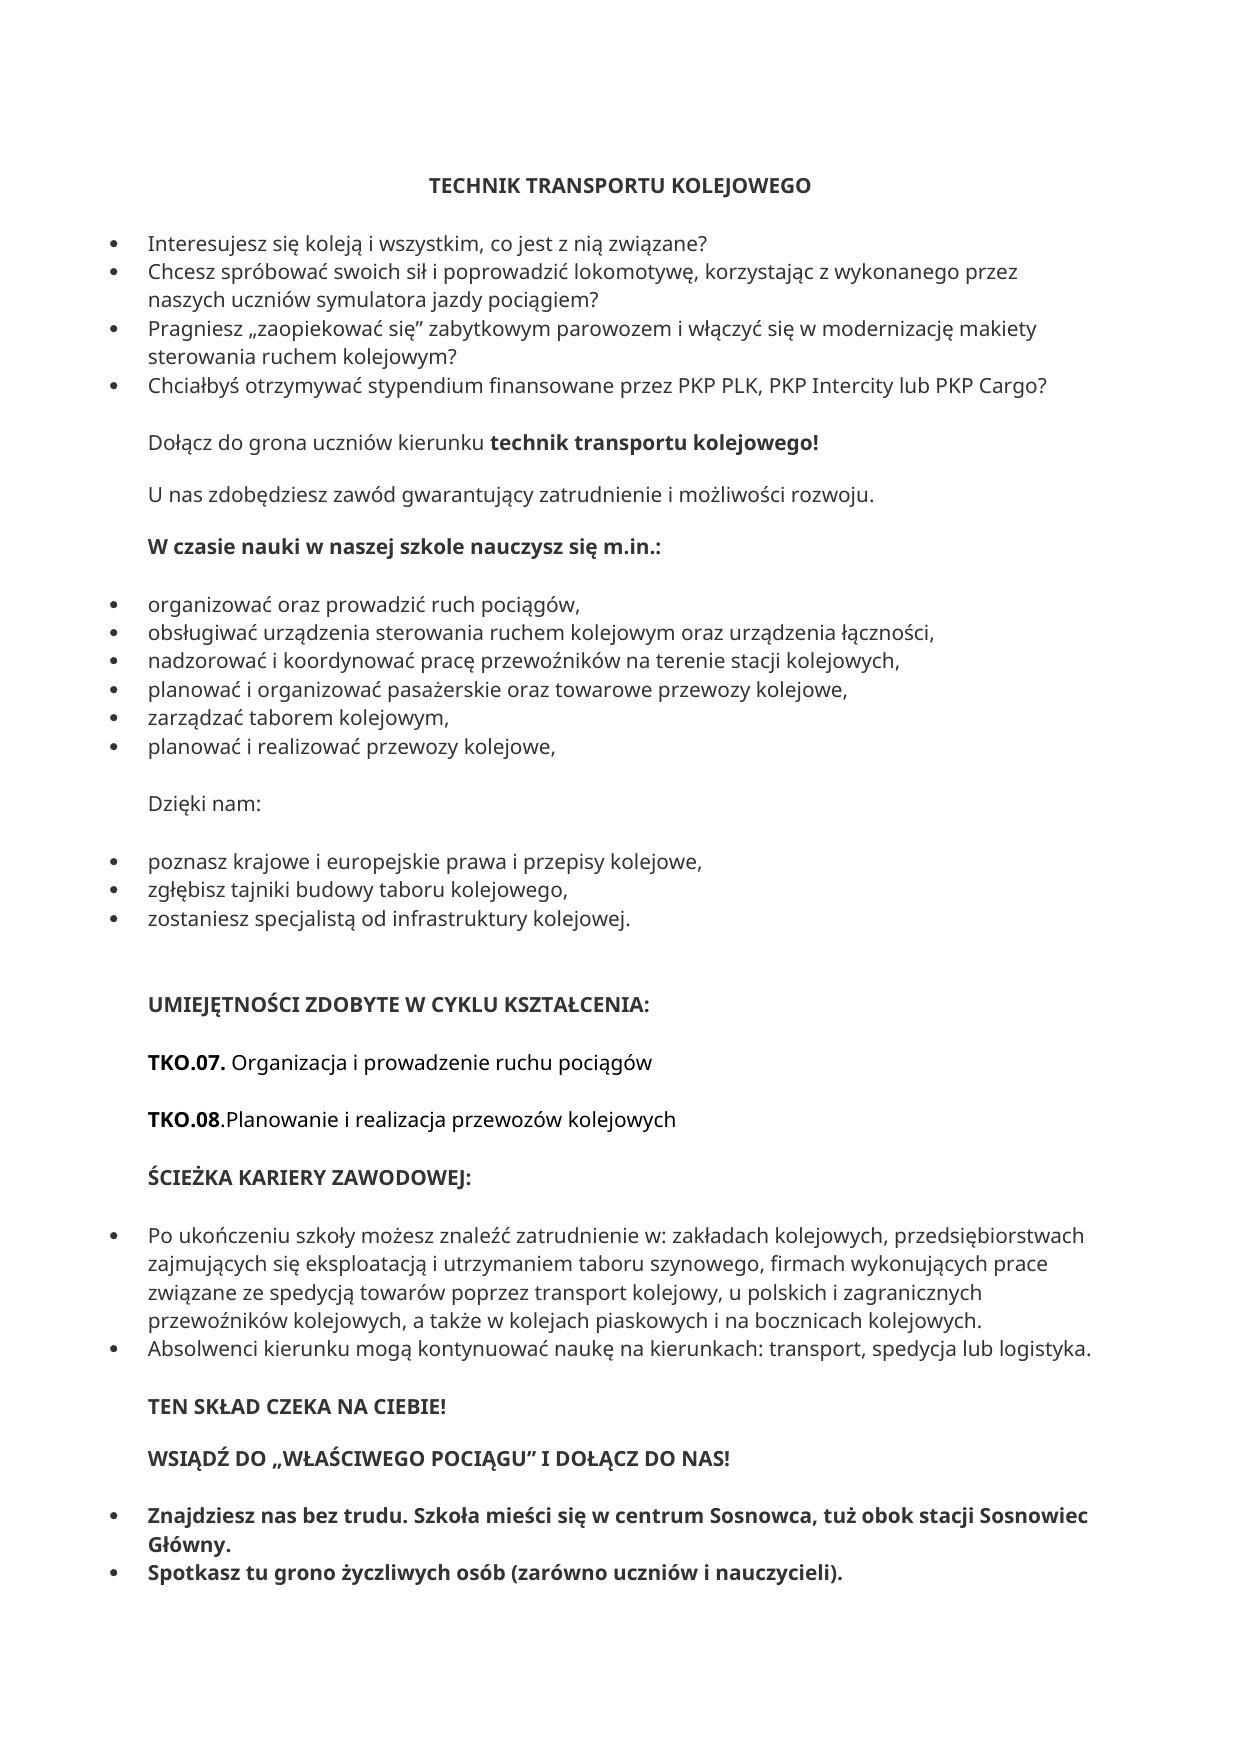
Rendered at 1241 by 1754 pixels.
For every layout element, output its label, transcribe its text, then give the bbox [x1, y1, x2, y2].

text Dołącz do grona uczniów kierunku technik transportu kolejowego! [148, 428, 1093, 457]
list planować i organizować pasażerskie oraz towarowe przewozy kolejowe, [110, 675, 1093, 703]
text WSIĄDŹ DO „WŁAŚCIWEGO POCIĄGU” I DOŁĄCZ DO NAS! [148, 1444, 1093, 1472]
text TKO.07. Organizacja i prowadzenie ruchu pociągów [148, 1048, 1093, 1076]
list Interesujesz się koleją i wszystkim, co jest z nią związane? [110, 229, 1093, 257]
text Dzięki nam: [148, 789, 1093, 818]
list Absolwenci kierunku mogą kontynuować naukę na kierunkach: transport, spedycja lub logistyka. [110, 1334, 1093, 1363]
list Spotkasz tu grono życzliwych osób (zarówno uczniów i nauczycieli). [110, 1558, 1093, 1587]
list planować i realizować przewozy kolejowe, [110, 732, 1093, 760]
list obsługiwać urządzenia sterowania ruchem kolejowym oraz urządzenia łączności, [110, 618, 1093, 647]
list nadzorować i koordynować pracę przewoźników na terenie stacji kolejowych, [110, 647, 1093, 675]
text TEN SKŁAD CZEKA NA CIEBIE! [148, 1392, 1093, 1421]
list Po ukończeniu szkoły możesz znaleźć zatrudnienie w: zakładach kolejowych, przedsiębiorstwach zajmujących się eksploatacją i utrzymaniem taboru szynowego, firmach wykonujących prace związane ze spedycją towarów poprzez transport kolejowy, u polskich i zagranicznych przewoźników kolejowych, a także w kolejach piaskowych i na bocznicach kolejowych. [110, 1221, 1093, 1334]
list organizować oraz prowadzić ruch pociągów, [110, 590, 1093, 618]
list poznasz krajowe i europejskie prawa i przepisy kolejowe, [110, 847, 1093, 876]
list zostaniesz specjalistą od infrastruktury kolejowej. [110, 904, 1093, 961]
list Pragniesz „zaopiekować się” zabytkowym parowozem i włączyć się w modernizację makiety sterowania ruchem kolejowym? [110, 314, 1093, 371]
list Znajdziesz nas bez trudu. Szkoła mieści się w centrum Sosnowca, tuż obok stacji Sosnowiec Główny. [110, 1502, 1093, 1558]
text ŚCIEŻKA KARIERY ZAWODOWEJ: [148, 1163, 1093, 1192]
list Chciałbyś otrzymywać stypendium finansowane przez PKP PLK, PKP Intercity lub PKP Cargo? [110, 371, 1093, 399]
text W czasie nauki w naszej szkole nauczysz się m.in.: [148, 532, 1093, 561]
text TKO.08.Planowanie i realizacja przewozów kolejowych [148, 1106, 1093, 1134]
list zarządzać taborem kolejowym, [110, 703, 1093, 732]
text U nas zdobędziesz zawód gwarantujący zatrudnienie i możliwości rozwoju. [148, 480, 1093, 509]
list Chcesz spróbować swoich sił i poprowadzić lokomotywę, korzystając z wykonanego przez naszych uczniów symulatora jazdy pociągiem? [110, 257, 1093, 314]
text TECHNIK TRANSPORTU KOLEJOWEGO [148, 171, 1093, 199]
list zgłębisz tajniki budowy taboru kolejowego, [110, 876, 1093, 904]
text UMIEJĘTNOŚCI ZDOBYTE W CYKLU KSZTAŁCENIA: [148, 990, 1093, 1019]
